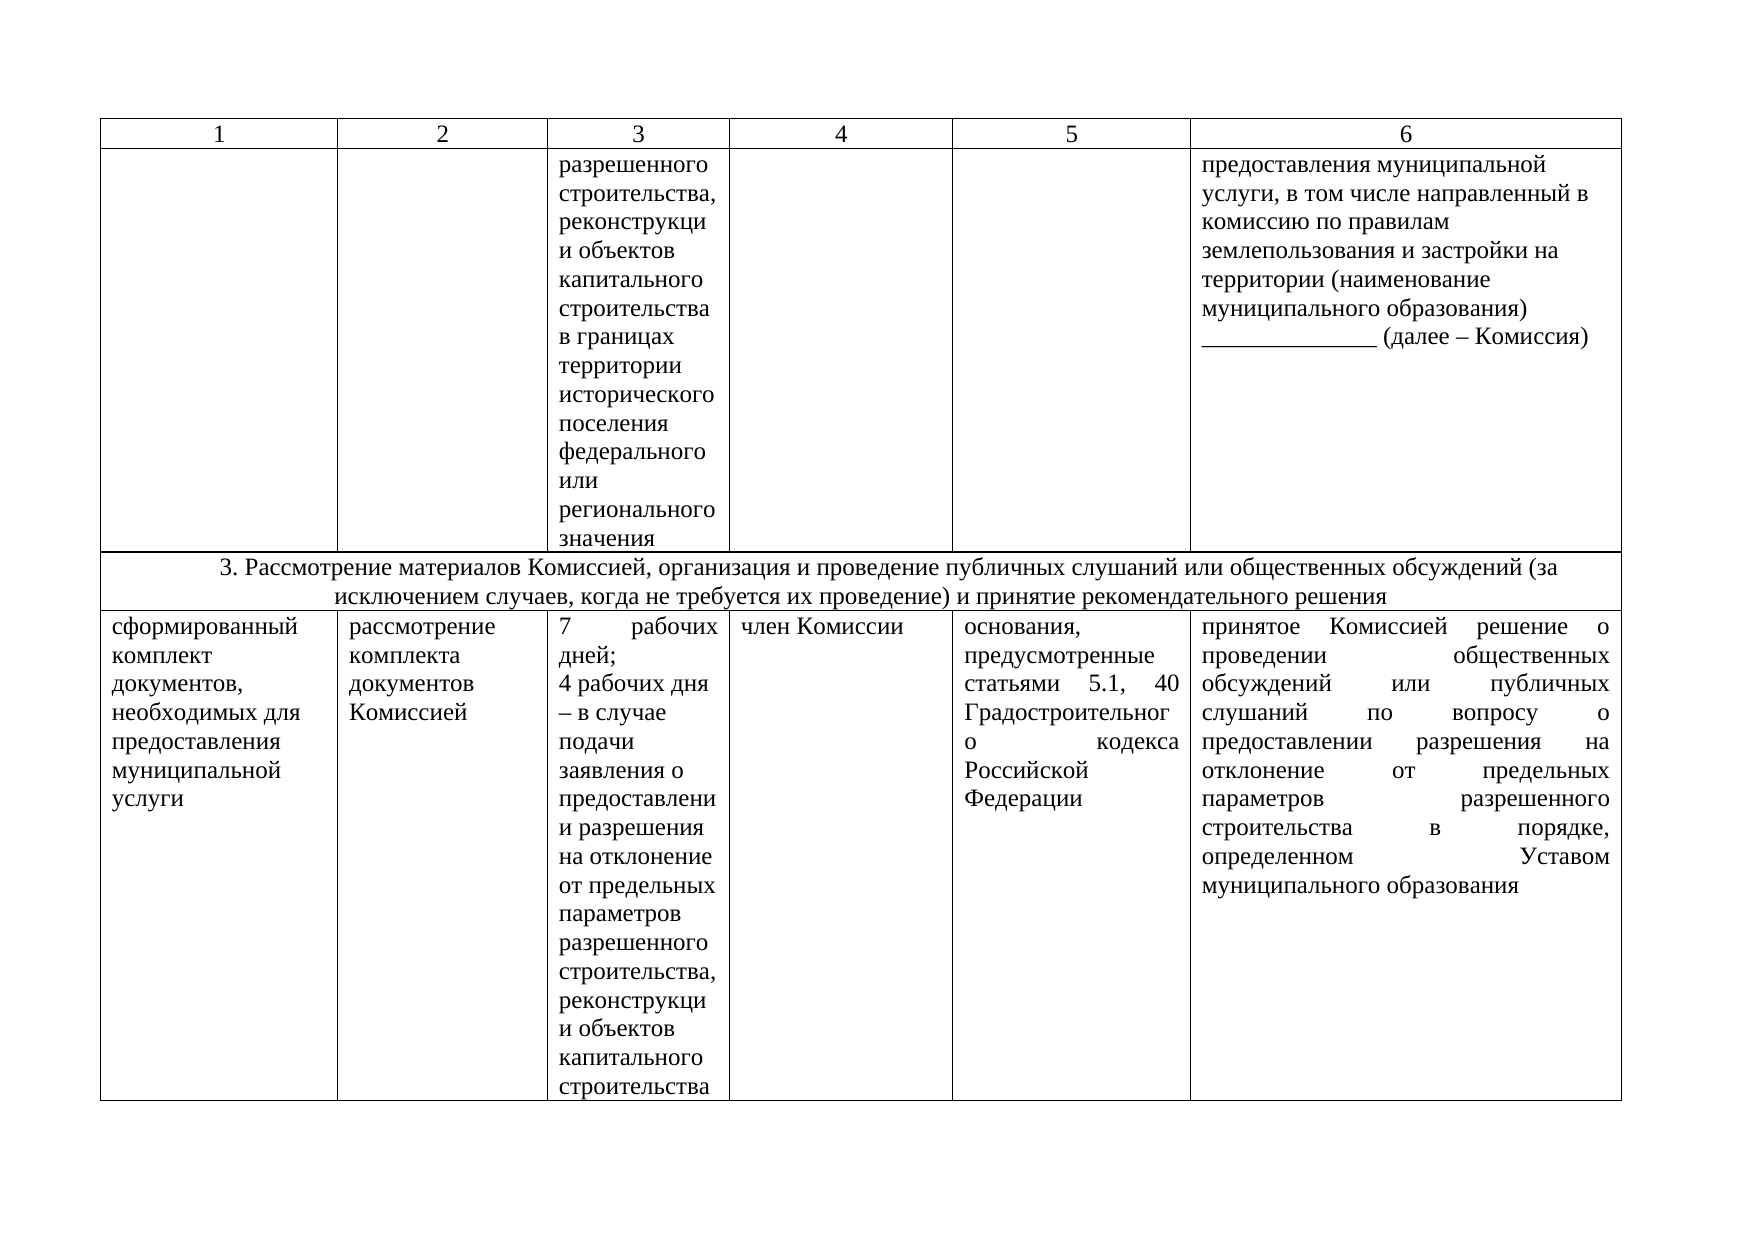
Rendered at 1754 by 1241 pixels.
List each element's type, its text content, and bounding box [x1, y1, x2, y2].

table_header 6 [1191, 119, 1621, 148]
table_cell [338, 611, 547, 1100]
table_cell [548, 149, 729, 551]
table_cell 3. Рассмотрение материалов Комиссией, организация и проведение публичных слушаний или общественных обсуждений (за исключением случаев, когда не требуется их проведение) и принятие рекомендательного решения [101, 553, 1621, 610]
table_cell член Комиссии [730, 611, 952, 1100]
table_cell [101, 149, 337, 551]
table_cell - [953, 149, 1190, 551]
table_header 3 [548, 119, 729, 148]
table_header 2 [338, 119, 547, 148]
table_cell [338, 149, 547, 551]
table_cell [953, 611, 1190, 1100]
table_cell [730, 149, 952, 551]
table_header 4 [730, 119, 952, 148]
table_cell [1191, 149, 1621, 551]
table_header 5 [953, 119, 1190, 148]
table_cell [1191, 611, 1621, 1100]
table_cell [101, 611, 337, 1100]
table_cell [548, 611, 729, 1100]
table_header 1 [101, 119, 337, 148]
